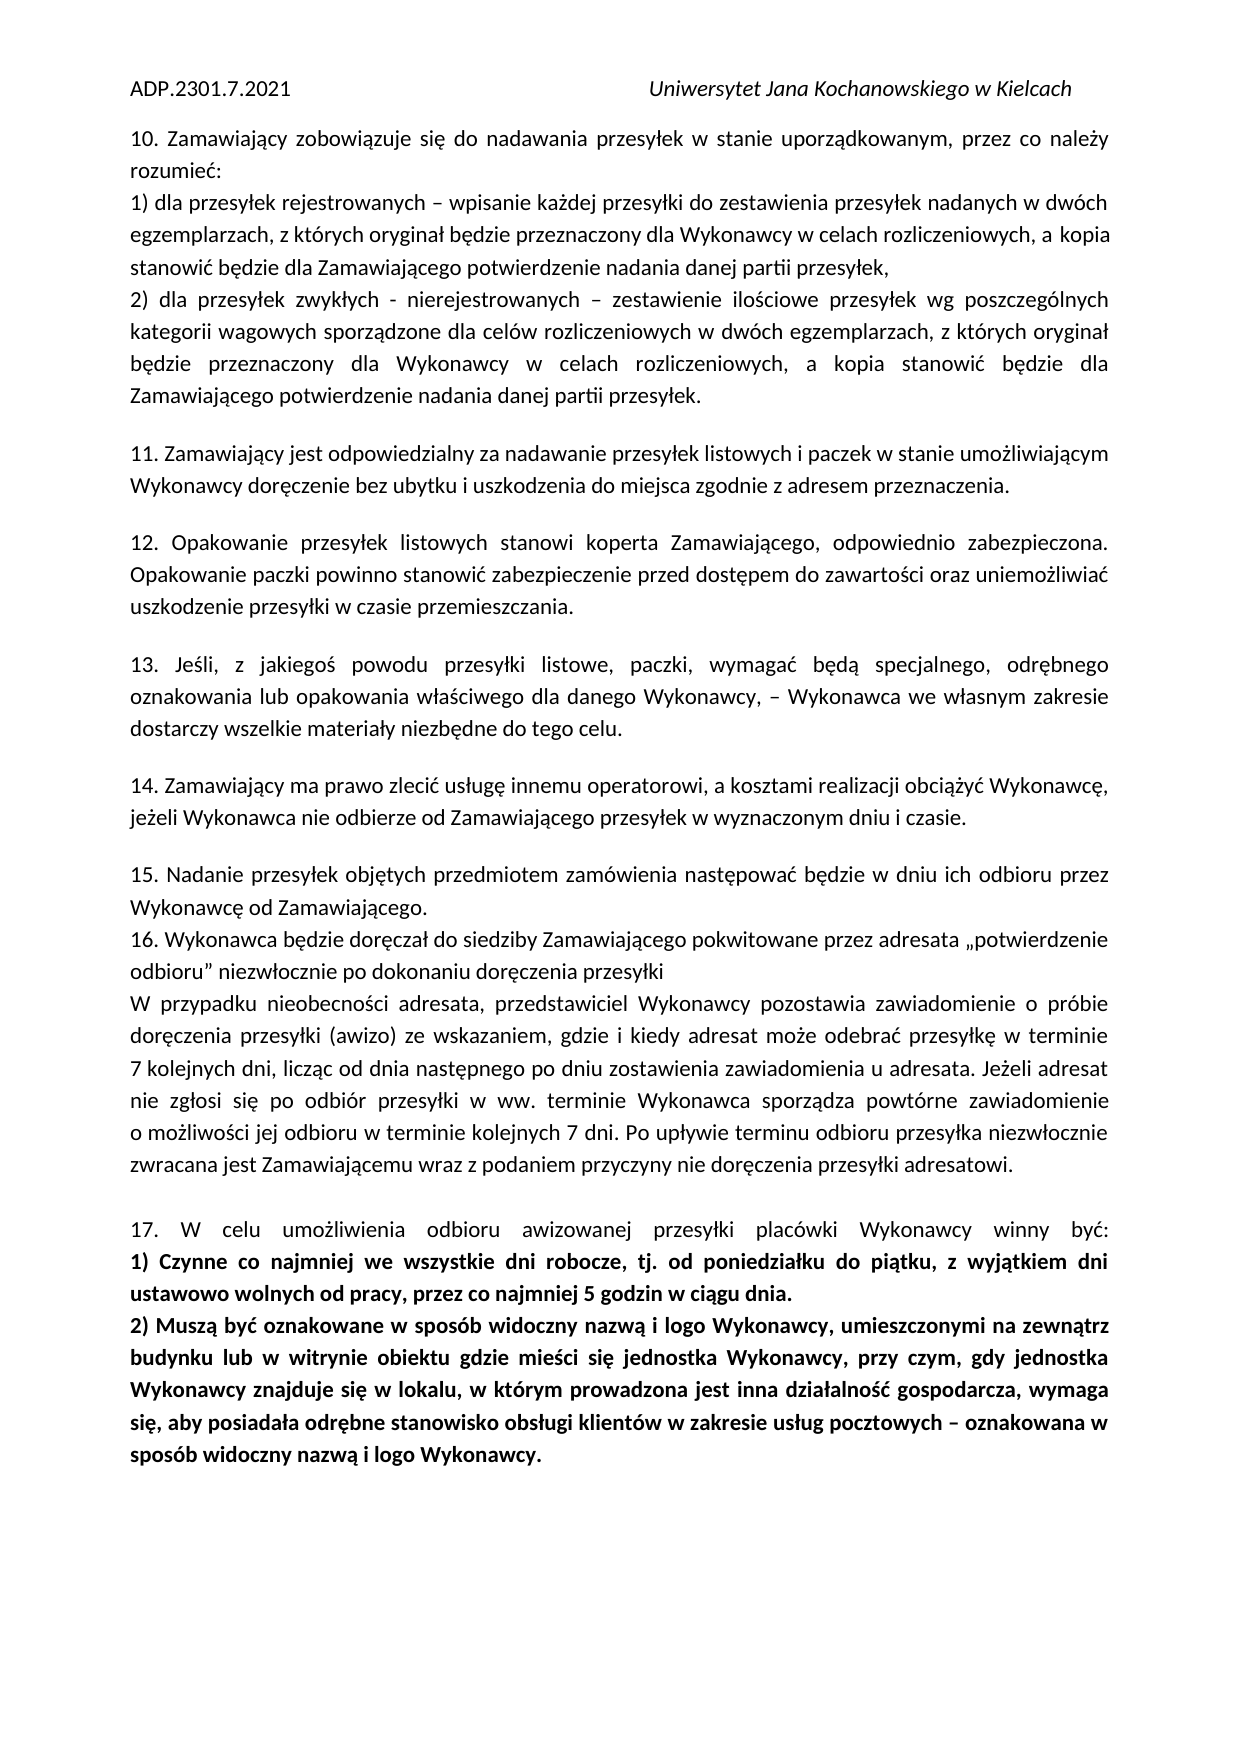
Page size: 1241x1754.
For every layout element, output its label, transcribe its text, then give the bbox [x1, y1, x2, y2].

list 12. Opakowanie przesyłek listowych stanowi koperta Zamawiającego, odpowiednio zabezpieczona. Opakowanie paczki powinno stanowić zabezpieczenie przed dostępem do zawartości oraz uniemożliwiać uszkodzenie przesyłki w czasie przemieszczania. [130, 528, 1110, 621]
list 2) dla przesyłek zwykłych - nierejestrowanych – zestawienie ilościowe przesyłek wg poszczególnych kategorii wagowych sporządzone dla celów rozliczeniowych w dwóch egzemplarzach, z których oryginał będzie przeznaczony dla Wykonawcy w celach rozliczeniowych, a kopia stanowić będzie dla Zamawiającego potwierdzenie nadania danej partii przesyłek. [130, 285, 1110, 409]
text 17. W celu umożliwienia odbioru awizowanej przesyłki placówki Wykonawcy winny być: 1) Czynne co najmniej we wszystkie dni robocze, tj. od poniedziałku do piątku, z wyjątkiem dni ustawowo wolnych od pracy, przez co najmniej 5 godzin w ciągu dnia. [130, 1215, 1110, 1307]
list 1) dla przesyłek rejestrowanych – wpisanie każdej przesyłki do zestawienia przesyłek nadanych w dwóch egzemplarzach, z których oryginał będzie przeznaczony dla Wykonawcy w celach rozliczeniowych, a kopia stanowić będzie dla Zamawiającego potwierdzenie nadania danej partii przesyłek, [130, 188, 1110, 281]
text 2) Muszą być oznakowane w sposób widoczny nazwą i logo Wykonawcy, umieszczonymi na zewnątrz budynku lub w witrynie obiektu gdzie mieści się jednostka Wykonawcy, przy czym, gdy jednostka Wykonawcy znajduje się w lokalu, w którym prowadzona jest inna działalność gospodarcza, wymaga się, aby posiadała odrębne stanowisko obsługi klientów w zakresie usług pocztowych – oznakowana w sposób widoczny nazwą i logo Wykonawcy. [130, 1311, 1110, 1468]
list 10. Zamawiający zobowiązuje się do nadawania przesyłek w stanie uporządkowanym, przez co należy rozumieć: [130, 124, 1110, 184]
list 16. Wykonawca będzie doręczał do siedziby Zamawiającego pokwitowane przez adresata „potwierdzenie odbioru” niezwłocznie po dokonaniu doręczenia przesyłki [130, 925, 1110, 985]
list 14. Zamawiający ma prawo zlecić usługę innemu operatorowi, a kosztami realizacji obciążyć Wykonawcę, jeżeli Wykonawca nie odbierze od Zamawiającego przesyłek w wyznaczonym dniu i czasie. [130, 771, 1110, 831]
list 13. Jeśli, z jakiegoś powodu przesyłki listowe, paczki, wymagać będą specjalnego, odrębnego oznakowania lub opakowania właściwego dla danego Wykonawcy, – Wykonawca we własnym zakresie dostarczy wszelkie materiały niezbędne do tego celu. [130, 650, 1110, 742]
list 11. Zamawiający jest odpowiedzialny za nadawanie przesyłek listowych i paczek w stanie umożliwiającym Wykonawcy doręczenie bez ubytku i uszkodzenia do miejsca zgodnie z adresem przeznaczenia. [130, 439, 1110, 499]
list W przypadku nieobecności adresata, przedstawiciel Wykonawcy pozostawia zawiadomienie o próbie doręczenia przesyłki (awizo) ze wskazaniem, gdzie i kiedy adresat może odebrać przesyłkę w terminie 7 kolejnych dni, licząc od dnia następnego po dniu zostawienia zawiadomienia u adresata. Jeżeli adresat nie zgłosi się po odbiór przesyłki w ww. terminie Wykonawca sporządza powtórne zawiadomienie o możliwości jej odbioru w terminie kolejnych 7 dni. Po upływie terminu odbioru przesyłka niezwłocznie zwracana jest Zamawiającemu wraz z podaniem przyczyny nie doręczenia przesyłki adresatowi. [130, 989, 1110, 1178]
list 15. Nadanie przesyłek objętych przedmiotem zamówienia następować będzie w dniu ich odbioru przez Wykonawcę od Zamawiającego. [130, 861, 1110, 921]
